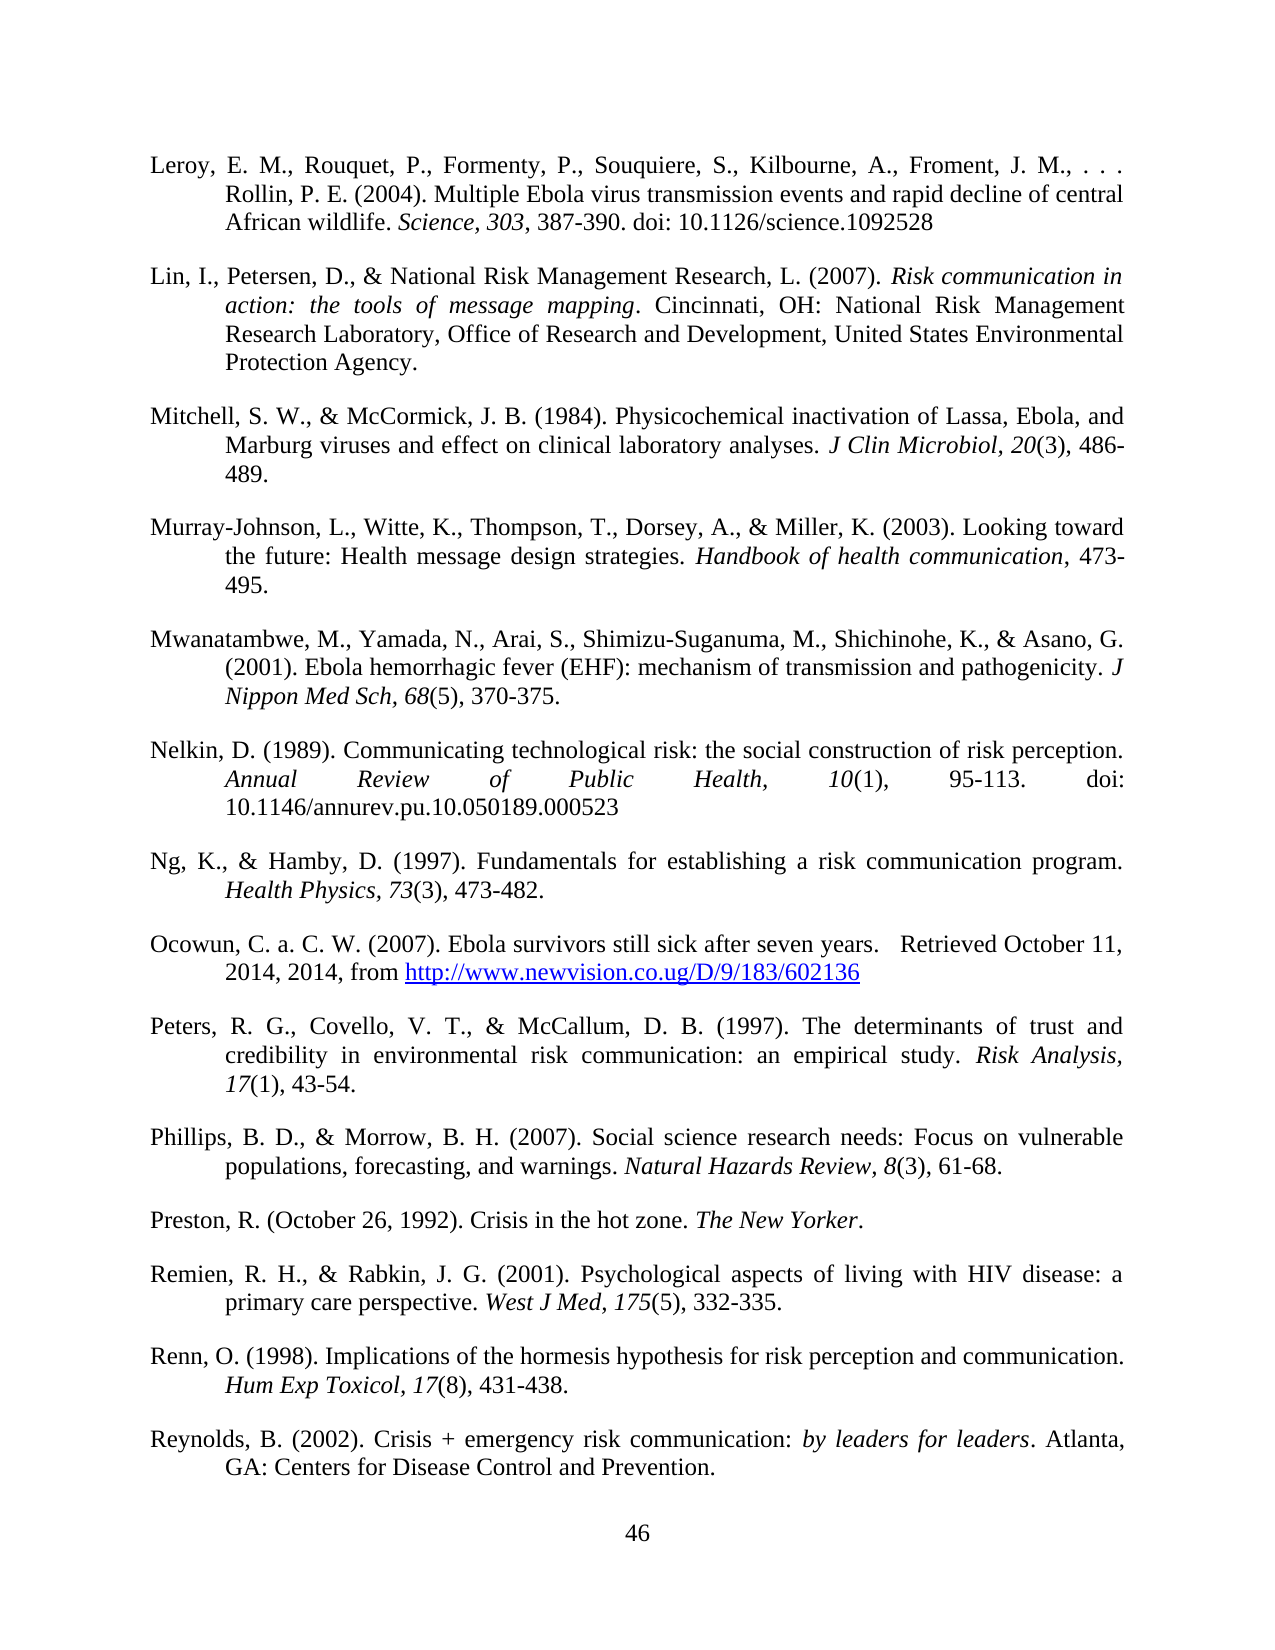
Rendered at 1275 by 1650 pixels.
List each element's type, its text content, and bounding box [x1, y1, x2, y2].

text Mwanatambwe, M., Yamada, N., Arai, S., Shimizu-Suganuma, M., Shichinohe, K., & Asano, G. (2001). Ebola hemorrhagic fever (EHF): mechanism of transmission and pathogenicity. J Nippon Med Sch, 68(5), 370-375. [150, 624, 1125, 710]
text Renn, O. (1998). Implications of the hormesis hypothesis for risk perception and communication. Hum Exp Toxicol, 17(8), 431-438. [150, 1341, 1125, 1399]
text Ocowun, C. a. C. W. (2007). Ebola survivors still sick after seven years. Retrieved October 11, 2014, 2014, from http://www.newvision.co.ug/D/9/183/602136 [150, 929, 1125, 986]
text Leroy, E. M., Rouquet, P., Formenty, P., Souquiere, S., Kilbourne, A., Froment, J. M., . . . Rollin, P. E. (2004). Multiple Ebola virus transmission events and rapid decline of central African wildlife. Science, 303, 387-390. doi: 10.1126/science.1092528 [150, 150, 1125, 236]
text Peters, R. G., Covello, V. T., & McCallum, D. B. (1997). The determinants of trust and credibility in environmental risk communication: an empirical study. Risk Analysis, 17(1), 43-54. [150, 1011, 1125, 1097]
text Reynolds, B. (2002). Crisis + emergency risk communication: by leaders for leaders. Atlanta, GA: Centers for Disease Control and Prevention. [150, 1424, 1125, 1481]
text Ng, K., & Hamby, D. (1997). Fundamentals for establishing a risk communication program. Health Physics, 73(3), 473-482. [150, 846, 1125, 904]
text Phillips, B. D., & Morrow, B. H. (2007). Social science research needs: Focus on vulnerable populations, forecasting, and warnings. Natural Hazards Review, 8(3), 61-68. [150, 1122, 1125, 1180]
text Remien, R. H., & Rabkin, J. G. (2001). Psychological aspects of living with HIV disease: a primary care perspective. West J Med, 175(5), 332-335. [150, 1259, 1125, 1316]
text Murray-Johnson, L., Witte, K., Thompson, T., Dorsey, A., & Miller, K. (2003). Looking toward the future: Health message design strategies. Handbook of health communication, 473-495. [150, 512, 1125, 599]
text Nelkin, D. (1989). Communicating technological risk: the social construction of risk perception. Annual Review of Public Health, 10(1), 95-113. doi: 10.1146/annurev.pu.10.050189.000523 [150, 735, 1125, 821]
text Lin, I., Petersen, D., & National Risk Management Research, L. (2007). Risk communication in action: the tools of message mapping. Cincinnati, OH: National Risk Management Research Laboratory, Office of Research and Development, United States Environmental Protection Agency. [150, 261, 1125, 376]
text Preston, R. (October 26, 1992). Crisis in the hot zone. The New Yorker. [150, 1205, 1125, 1234]
text Mitchell, S. W., & McCormick, J. B. (1984). Physicochemical inactivation of Lassa, Ebola, and Marburg viruses and effect on clinical laboratory analyses. J Clin Microbiol, 20(3), 486-489. [150, 401, 1125, 487]
